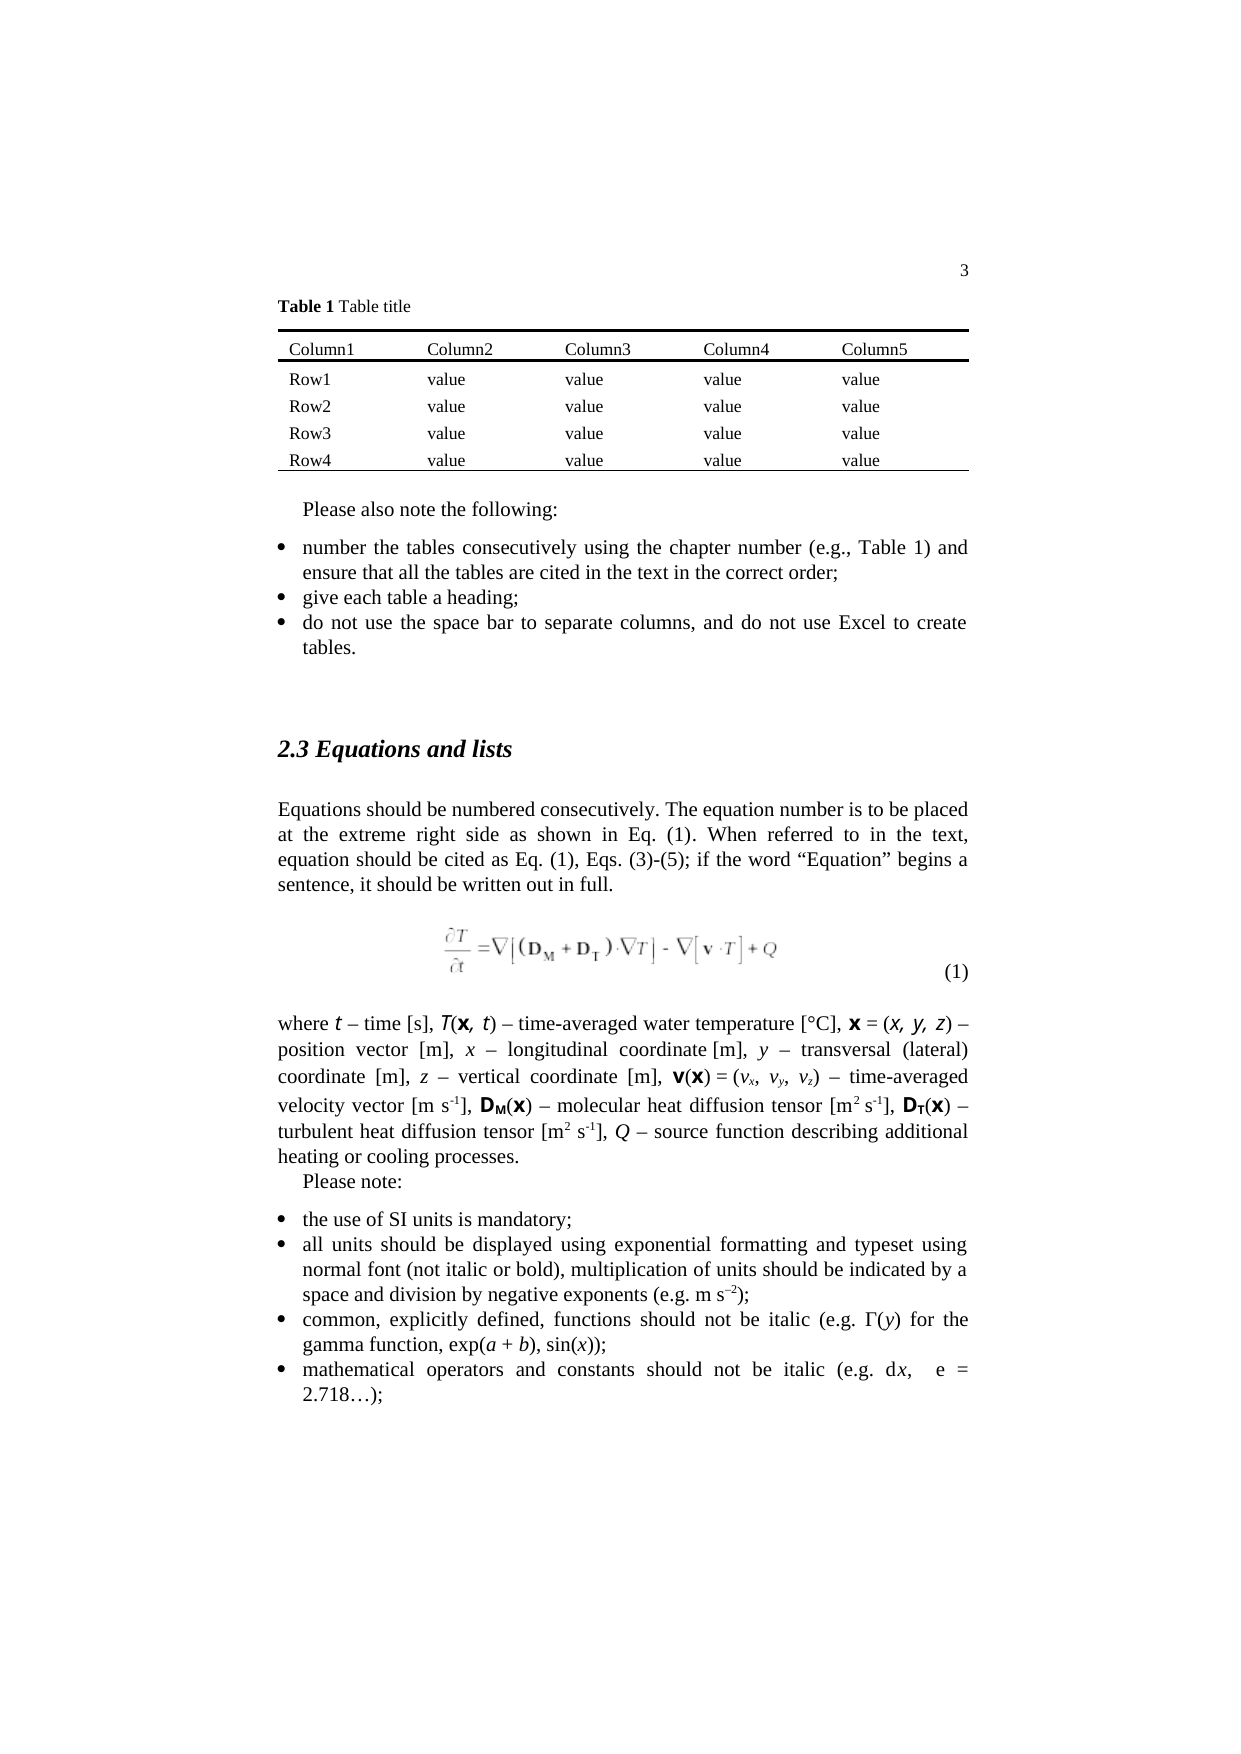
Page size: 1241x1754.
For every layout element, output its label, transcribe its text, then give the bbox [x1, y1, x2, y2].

table_header Column5 [830, 332, 968, 359]
text Please also note the following: [278, 496, 968, 521]
table_cell value [692, 389, 830, 416]
table_cell Row4 [278, 443, 416, 470]
table_cell value [692, 362, 830, 389]
text (1) [278, 921, 968, 983]
table_cell value [692, 443, 830, 470]
table_cell Row3 [278, 416, 416, 443]
table_cell value [416, 389, 554, 416]
table_cell value [554, 443, 692, 470]
subtitle 2.3 Equations and lists [278, 734, 968, 763]
table_cell Row1 [278, 362, 416, 389]
table_cell value [416, 362, 554, 389]
table_cell value [830, 443, 968, 470]
text common, explicitly defined, functions should not be italic (e.g. Γ(y) for the gamma function, exp(a + b), sin(x)); [278, 1306, 968, 1356]
table_cell value [416, 443, 554, 470]
table_cell value [830, 362, 968, 389]
table_header Column2 [416, 332, 554, 359]
table_header Column4 [692, 332, 830, 359]
table_cell value [554, 362, 692, 389]
table_cell value [830, 416, 968, 443]
table_header Column1 [278, 332, 416, 359]
table_cell value [554, 416, 692, 443]
text the use of SI units is mandatory; [278, 1206, 968, 1231]
table_cell value [416, 416, 554, 443]
text where t – time [s], T(x, t) – time-averaged water temperature [°C], x = (x, y, z) – position vector [m], x – longitudinal coordinate [m], y – transversal (lateral) coordinate [m], z – vertical coordinate [m], v(x) = (vx, vy, vz) – time-averaged velocity vector [m s-1], DM(x) – molecular heat diffusion tensor [m2 s-1], DT(x) – turbulent heat diffusion tensor [m2 s-1], Q – source function describing additional heating or cooling processes. [278, 1008, 968, 1168]
text all units should be displayed using exponential formatting and typeset using normal font (not italic or bold), multiplication of units should be indicated by a space and division by negative exponents (e.g. m s–2); [278, 1231, 968, 1306]
text do not use the space bar to separate columns, and do not use Excel to create tables. [278, 609, 968, 659]
text mathematical operators and constants should not be italic (e.g. dx, e = 2.718…); [278, 1356, 968, 1406]
table_cell value [830, 389, 968, 416]
table_cell Row2 [278, 389, 416, 416]
text Equations should be numbered consecutively. The equation number is to be placed at the extreme right side as shown in Eq. (1). When referred to in the text, equation should be cited as Eq. (1), Eqs. (3)-(5); if the word “Equation” begins a sentence, it should be written out in full. [278, 796, 968, 896]
text Please note: [278, 1168, 968, 1193]
text number the tables consecutively using the chapter number (e.g., Table 1) and ensure that all the tables are cited in the text in the correct order; [278, 534, 968, 584]
table_cell value [692, 416, 830, 443]
table_header Column3 [554, 332, 692, 359]
text give each table a heading; [278, 584, 968, 609]
text Table 1 Table title [278, 295, 968, 316]
table_cell value [554, 389, 692, 416]
